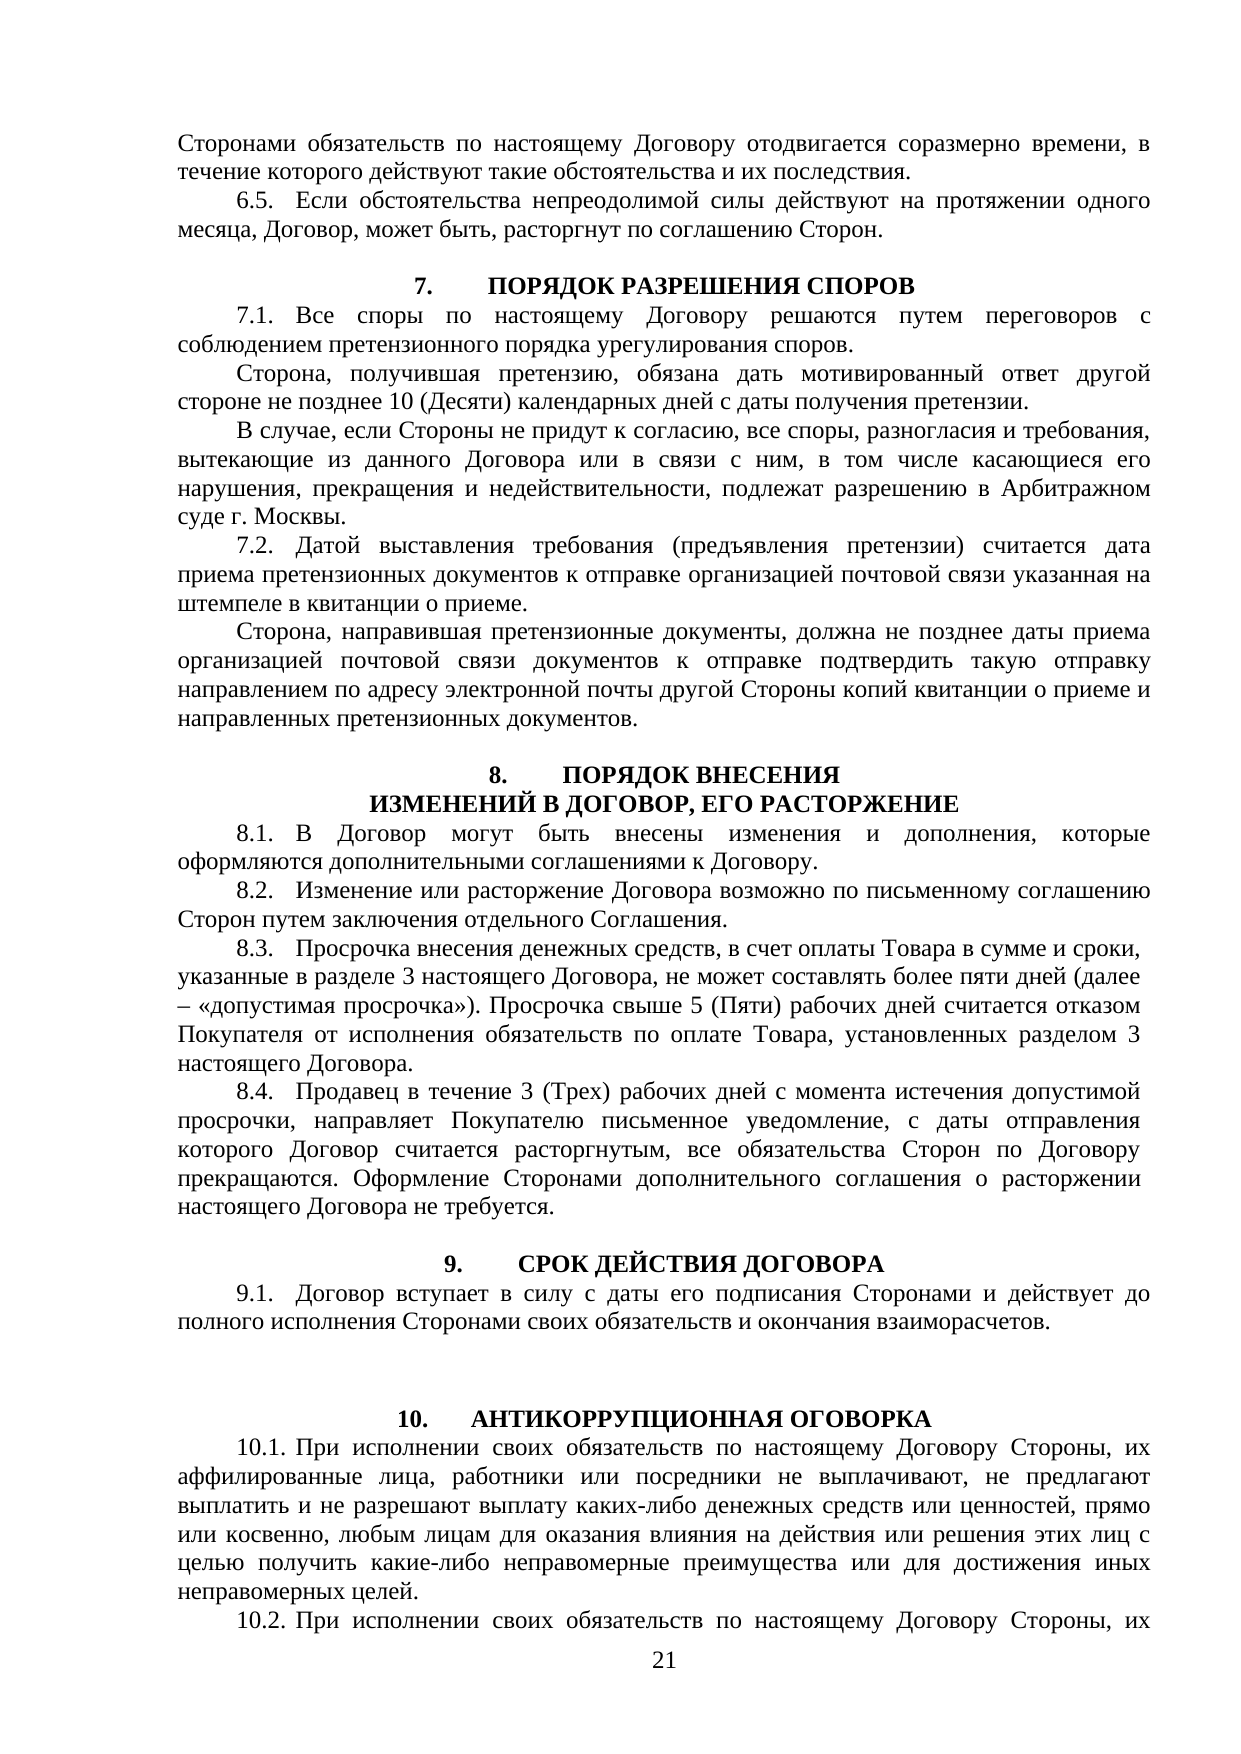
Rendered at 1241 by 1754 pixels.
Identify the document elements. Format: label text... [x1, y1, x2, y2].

list При исполнении своих обязательств по настоящему Договору Стороны, их аффилированные лица, работники или посредники не выплачивают, не предлагают выплатить и не разрешают выплату каких-либо денежных средств или ценностей, прямо или косвенно, любым лицам для оказания влияния на действия или решения этих лиц с целью получить какие-либо неправомерные преимущества или для достижения иных неправомерных целей. [177, 1432, 1152, 1605]
text Сторона, направившая претензионные документы, должна не позднее даты приема организацией почтовой связи документов к отправке подтвердить такую отправку направлением по адресу электронной почты другой Стороны копий квитанции о приеме и направленных претензионных документов. [177, 616, 1152, 731]
text Сторона, получившая претензию, обязана дать мотивированный ответ другой стороне не позднее 10 (Десяти) календарных дней с даты получения претензии. [177, 358, 1152, 415]
list Датой выставления требования (предъявления претензии) считается дата приема претензионных документов к отправке организацией почтовой связи указанная на штемпеле в квитанции о приеме. [177, 530, 1152, 616]
list СРОК ДЕЙСТВИЯ ДОГОВОРА [177, 1249, 1152, 1278]
list ПОРЯДОК ВНЕСЕНИЯ [177, 760, 1152, 789]
list Договор вступает в силу с даты его подписания Сторонами и действует до полного исполнения Сторонами своих обязательств и окончания взаиморасчетов. [177, 1278, 1152, 1335]
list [177, 1605, 1152, 1634]
list В Договор могут быть внесены изменения и дополнения, которые оформляются дополнительными соглашениями к Договору. [177, 818, 1152, 875]
list Изменение или расторжение Договора возможно по письменному соглашению Сторон путем заключения отдельного Соглашения. [177, 875, 1152, 933]
list Продавец в течение 3 (Трех) рабочих дней с момента истечения допустимой просрочки, направляет Покупателю письменное уведомление, с даты отправления которого Договор считается расторгнутым, все обязательства Сторон по Договору прекращаются. Оформление Сторонами дополнительного соглашения о расторжении настоящего Договора не требуется. [177, 1076, 1141, 1220]
list Если обстоятельства непреодолимой силы действуют на протяжении одного месяца, Договор, может быть, расторгнут по соглашению Сторон. [177, 185, 1152, 243]
list ПОРЯДОК РАЗРЕШЕНИЯ СПОРОВ [177, 271, 1152, 300]
text В случае, если Стороны не придут к согласию, все споры, разногласия и требования, вытекающие из данного Договора или в связи с ним, в том числе касающиеся его нарушения, прекращения и недействительности, подлежат разрешению в Арбитражном суде г. Москвы. [177, 415, 1152, 530]
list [177, 128, 1152, 185]
text ИЗМЕНЕНИЙ В ДОГОВОР, ЕГО РАСТОРЖЕНИЕ [177, 789, 1152, 818]
list АНТИКОРРУПЦИОННАЯ ОГОВОРКА [177, 1404, 1152, 1432]
list Все споры по настоящему Договору решаются путем переговоров с соблюдением претензионного порядка урегулирования споров. [177, 300, 1152, 358]
list Просрочка внесения денежных средств, в счет оплаты Товара в сумме и сроки, указанные в разделе 3 настоящего Договора, не может составлять более пяти дней (далее – «допустимая просрочка»). Просрочка свыше 5 (Пяти) рабочих дней считается отказом Покупателя от исполнения обязательств по оплате Товара, установленных разделом 3 настоящего Договора. [177, 933, 1141, 1076]
